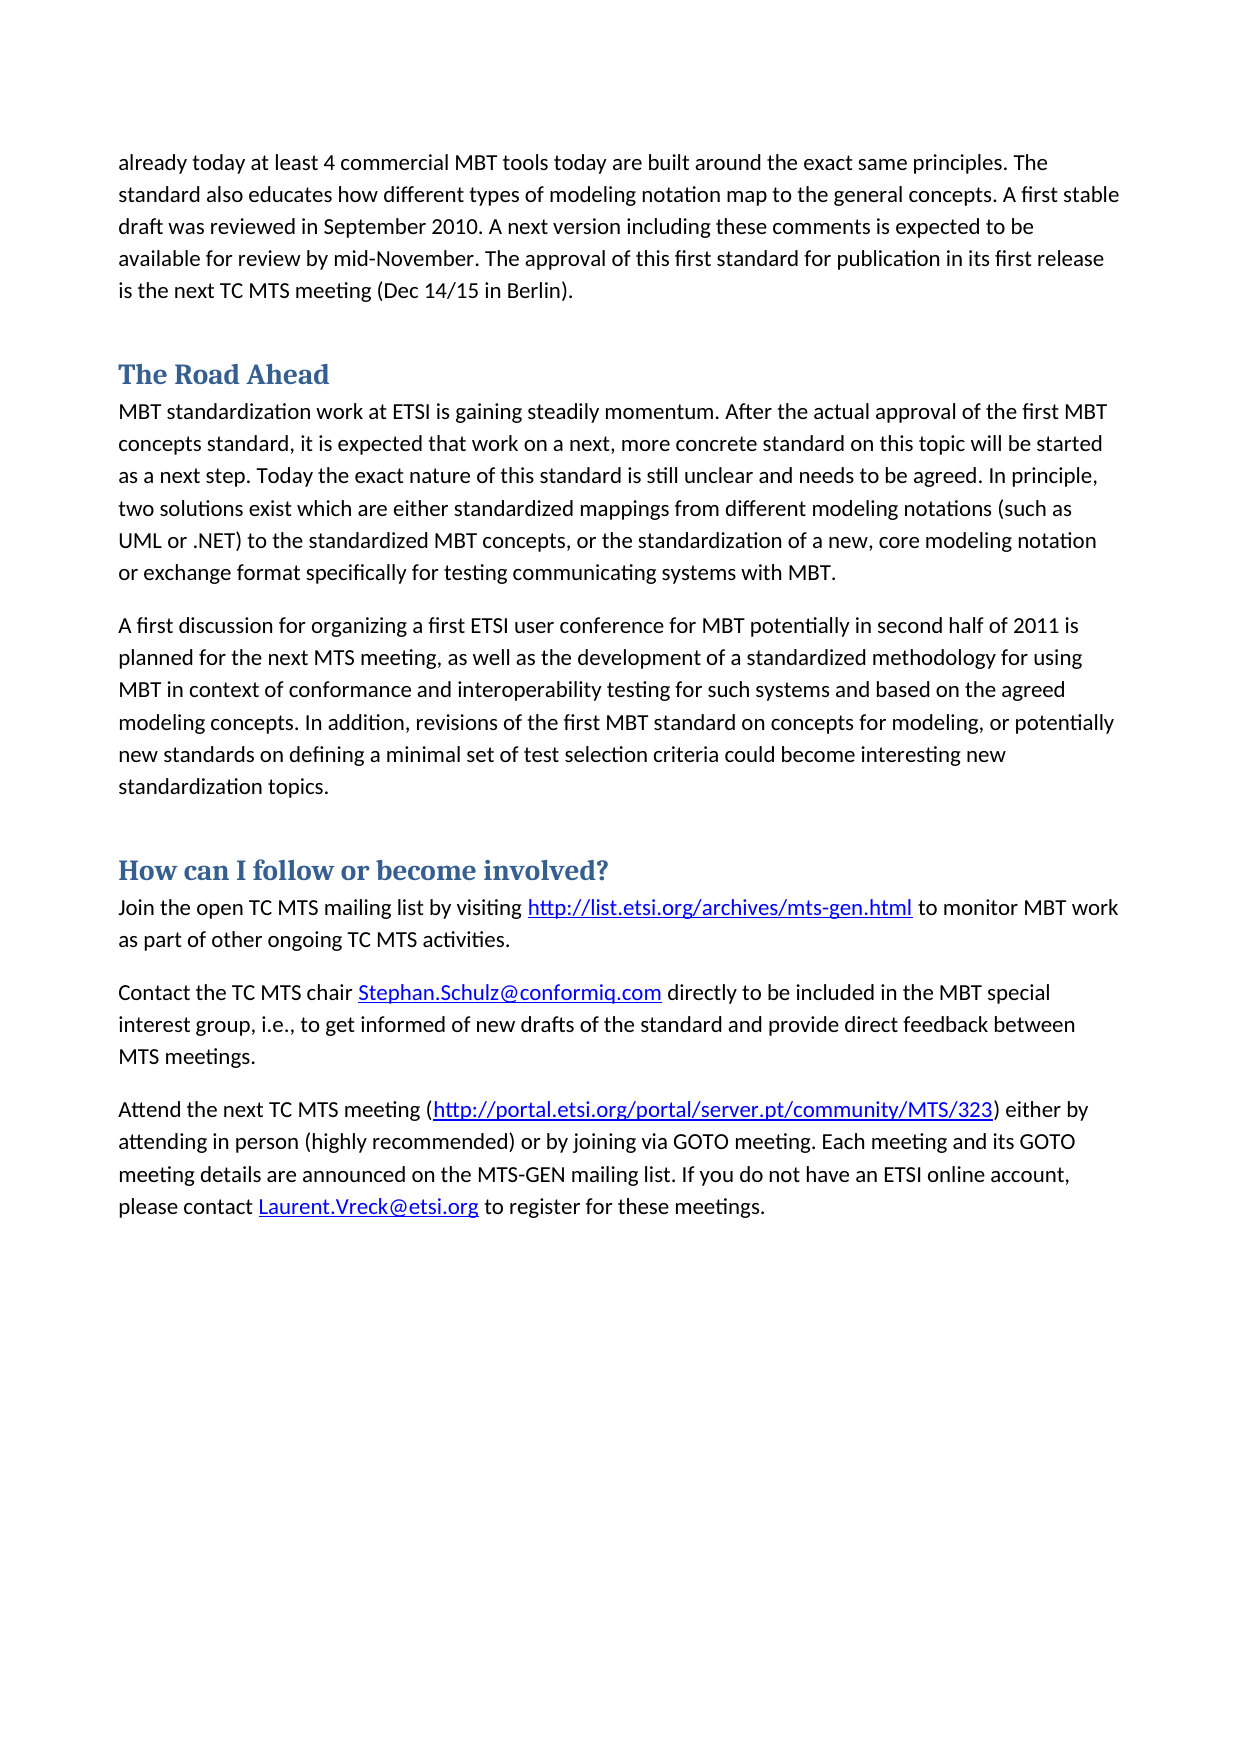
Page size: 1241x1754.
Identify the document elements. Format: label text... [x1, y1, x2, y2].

text MBT standardization work at ETSI is gaining steadily momentum. After the actual approval of the first MBT concepts standard, it is expected that work on a next, more concrete standard on this topic will be started as a next step. Today the exact nature of this standard is still unclear and needs to be agreed. In principle, two solutions exist which are either standardized mappings from different modeling notations (such as UML or .NET) to the standardized MBT concepts, or the standardization of a new, core modeling notation or exchange format specifically for testing communicating systems with MBT. [118, 397, 1122, 586]
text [118, 148, 1122, 304]
subtitle How can I follow or become involved? [118, 854, 1122, 888]
text A first discussion for organizing a first ETSI user conference for MBT potentially in second half of 2011 is planned for the next MTS meeting, as well as the development of a standardized methodology for using MBT in context of conformance and interoperability testing for such systems and based on the agreed modeling concepts. In addition, revisions of the first MBT standard on concepts for modeling, or potentially new standards on defining a minimal set of test selection criteria could become interesting new standardization topics. [118, 611, 1122, 800]
text Join the open TC MTS mailing list by visiting http://list.etsi.org/archives/mts-gen.html to monitor MBT work as part of other ongoing TC MTS activities. [118, 893, 1122, 953]
text Attend the next TC MTS meeting (http://portal.etsi.org/portal/server.pt/community/MTS/323) either by attending in person (highly recommended) or by joining via GOTO meeting. Each meeting and its GOTO meeting details are announced on the MTS-GEN mailing list. If you do not have an ETSI online account, please contact Laurent.Vreck@etsi.org to register for these meetings. [118, 1095, 1122, 1220]
text Contact the TC MTS chair Stephan.Schulz@conformiq.com directly to be included in the MBT special interest group, i.e., to get informed of new drafts of the standard and provide direct feedback between MTS meetings. [118, 978, 1122, 1070]
subtitle The Road Ahead [118, 358, 1122, 392]
